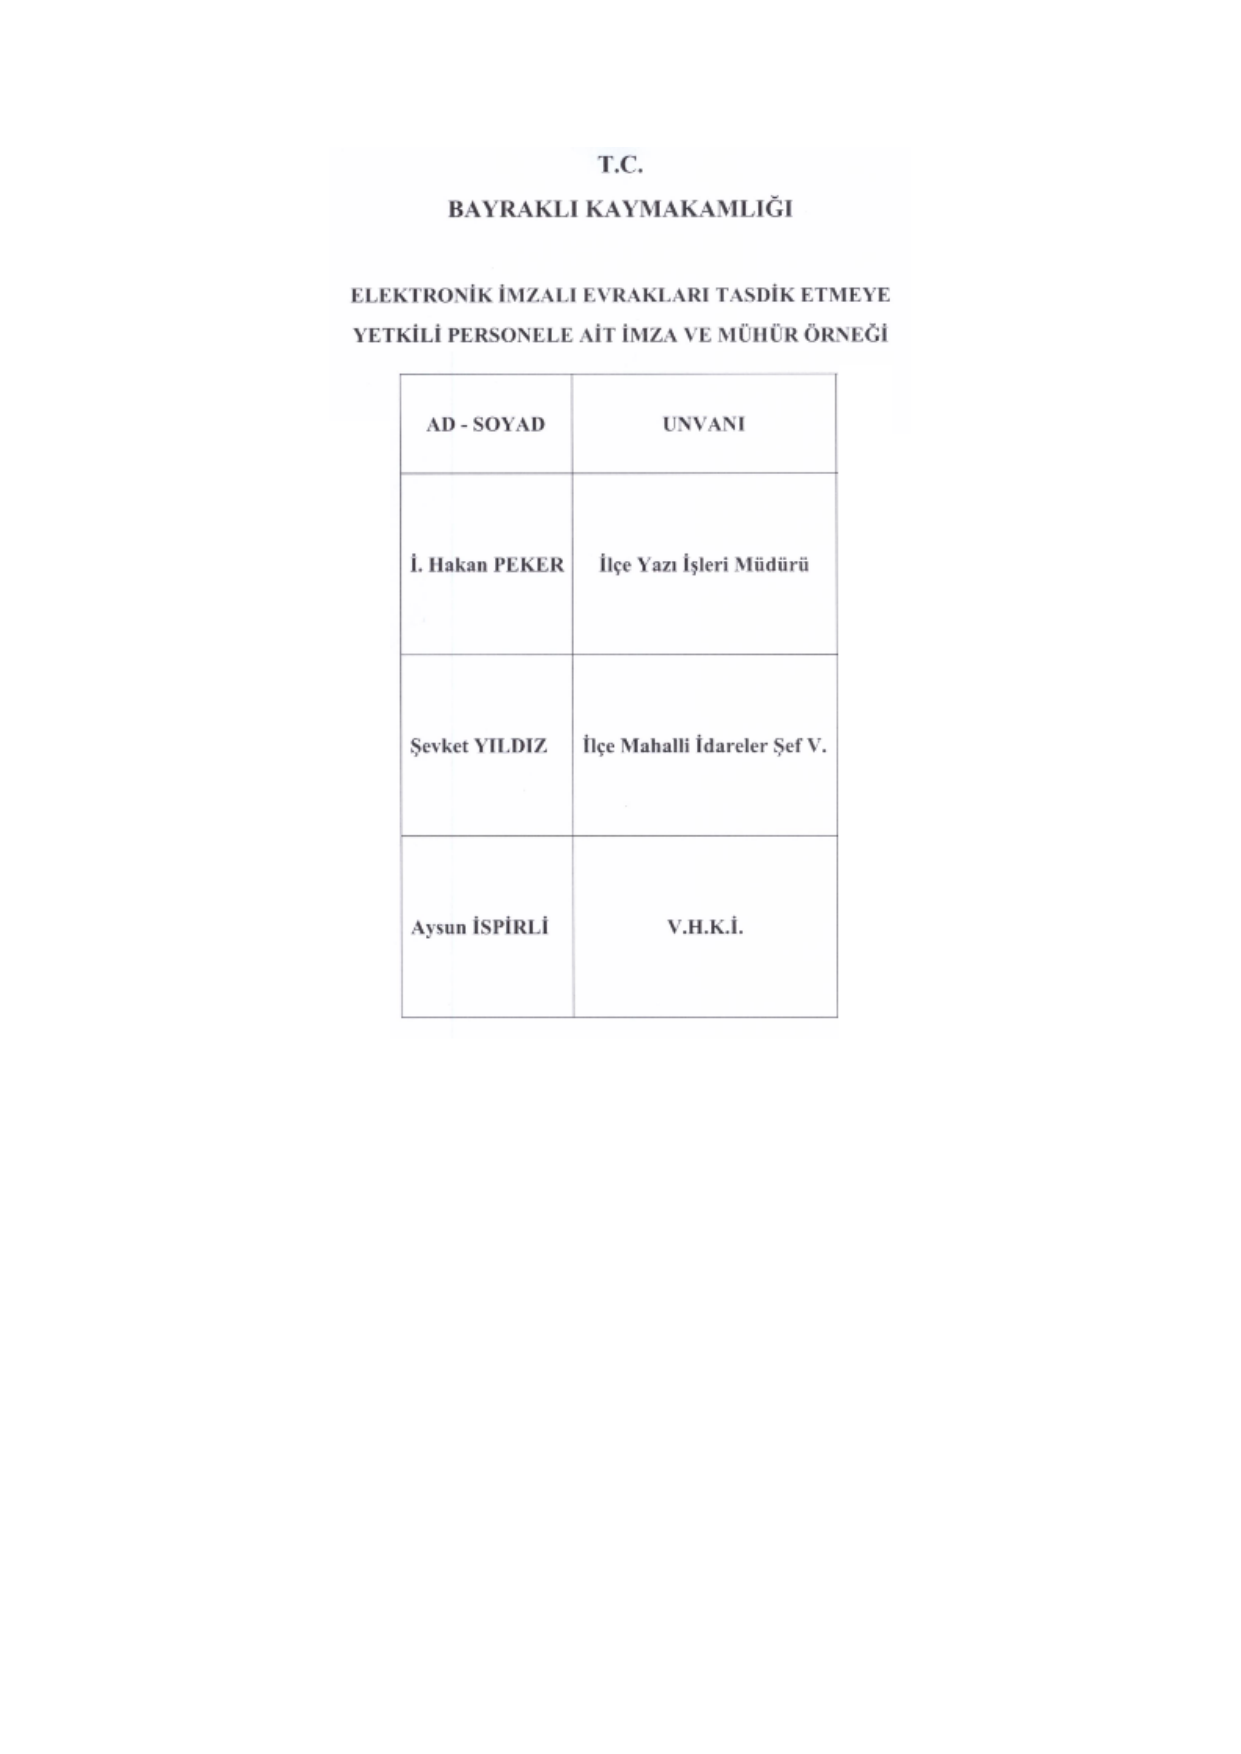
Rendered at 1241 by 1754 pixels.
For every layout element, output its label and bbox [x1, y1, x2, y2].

picture [328, 147, 912, 1045]
